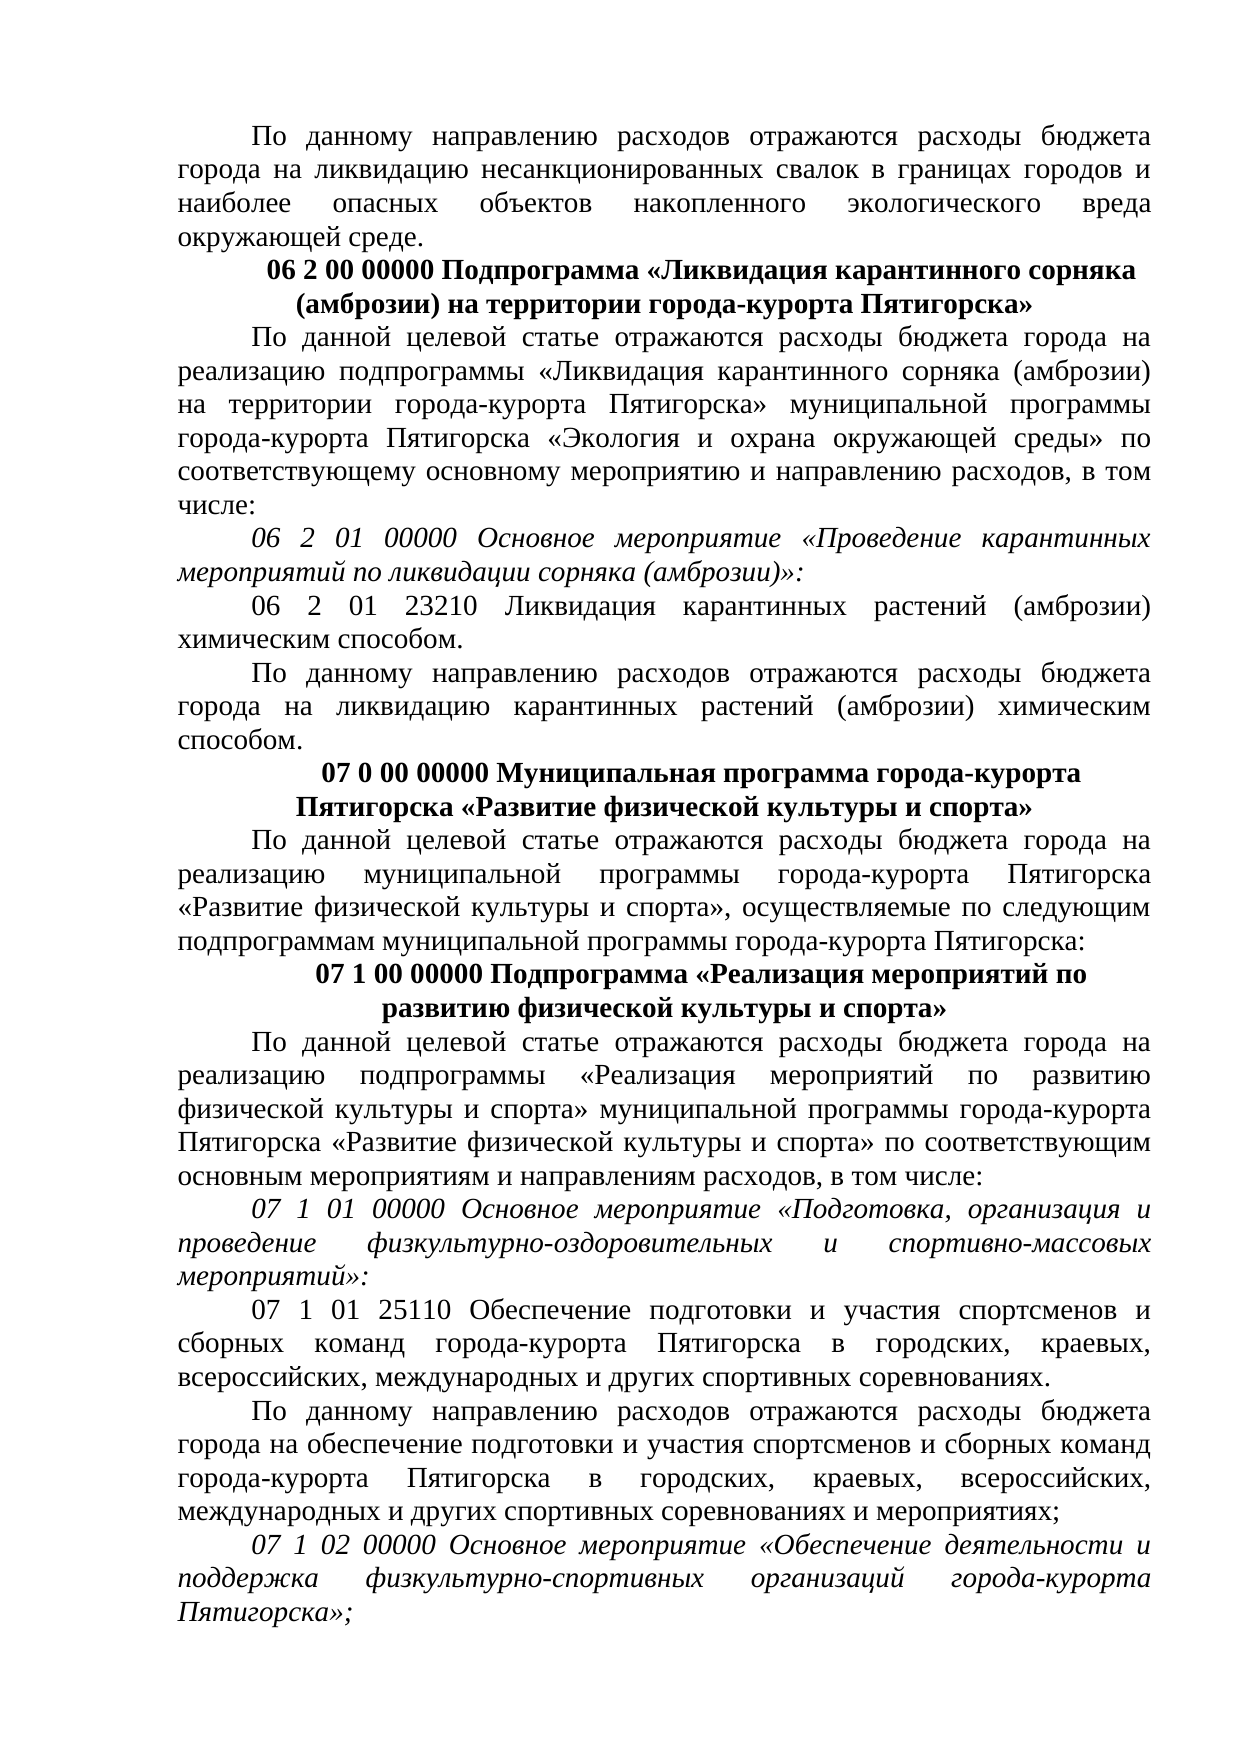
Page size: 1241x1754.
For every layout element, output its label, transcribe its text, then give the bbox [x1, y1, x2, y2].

text 07 1 00 00000 Подпрограмма «Реализация мероприятий по развитию физической культуры и спорта» [177, 957, 1152, 1024]
text По данной целевой статье отражаются расходы бюджета города на реализацию подпрограммы «Реализация мероприятий по развитию физической культуры и спорта» муниципальной программы города-курорта Пятигорска «Развитие физической культуры и спорта» по соответствующим основным мероприятиям и направлениям расходов, в том числе: [177, 1024, 1152, 1191]
text По данной целевой статье отражаются расходы бюджета города на реализацию муниципальной программы города-курорта Пятигорска «Развитие физической культуры и спорта», осуществляемые по следующим подпрограммам муниципальной программы города-курорта Пятигорска: [177, 822, 1152, 957]
text По данному направлению расходов отражаются расходы бюджета города на ликвидацию несанкционированных свалок в границах городов и наиболее опасных объектов накопленного экологического вреда окружающей среде. [177, 118, 1152, 252]
text 06 2 01 00000 Основное мероприятие «Проведение карантинных мероприятий по ликвидации сорняка (амброзии)»: [177, 521, 1152, 588]
text По данной целевой статье отражаются расходы бюджета города на реализацию подпрограммы «Ликвидация карантинного сорняка (амброзии) на территории города-курорта Пятигорска» муниципальной программы города-курорта Пятигорска «Экология и охрана окружающей среды» по соответствующему основному мероприятию и направлению расходов, в том числе: [177, 319, 1152, 521]
text По данному направлению расходов отражаются расходы бюджета города на ликвидацию карантинных растений (амброзии) химическим способом. [177, 655, 1152, 755]
text 06 2 01 23210 Ликвидация карантинных растений (амброзии) химическим способом. [177, 588, 1152, 655]
text По данному направлению расходов отражаются расходы бюджета города на обеспечение подготовки и участия спортсменов и сборных команд города-курорта Пятигорска в городских, краевых, всероссийских, международных и других спортивных соревнованиях и мероприятиях; [177, 1393, 1152, 1527]
text 07 1 01 25110 Обеспечение подготовки и участия спортсменов и сборных команд города-курорта Пятигорска в городских, краевых, всероссийских, международных и других спортивных соревнованиях. [177, 1292, 1152, 1393]
text 06 2 00 00000 Подпрограмма «Ликвидация карантинного сорняка (амброзии) на территории города-курорта Пятигорска» [177, 252, 1152, 319]
text 07 1 02 00000 Основное мероприятие «Обеспечение деятельности и поддержка физкультурно-спортивных организаций города-курорта Пятигорска»; [177, 1527, 1152, 1627]
text 07 0 00 00000 Муниципальная программа города-курорта Пятигорска «Развитие физической культуры и спорта» [177, 755, 1152, 822]
text 07 1 01 00000 Основное мероприятие «Подготовка, организация и проведение физкультурно-оздоровительных и спортивно-массовых мероприятий»: [177, 1191, 1152, 1292]
